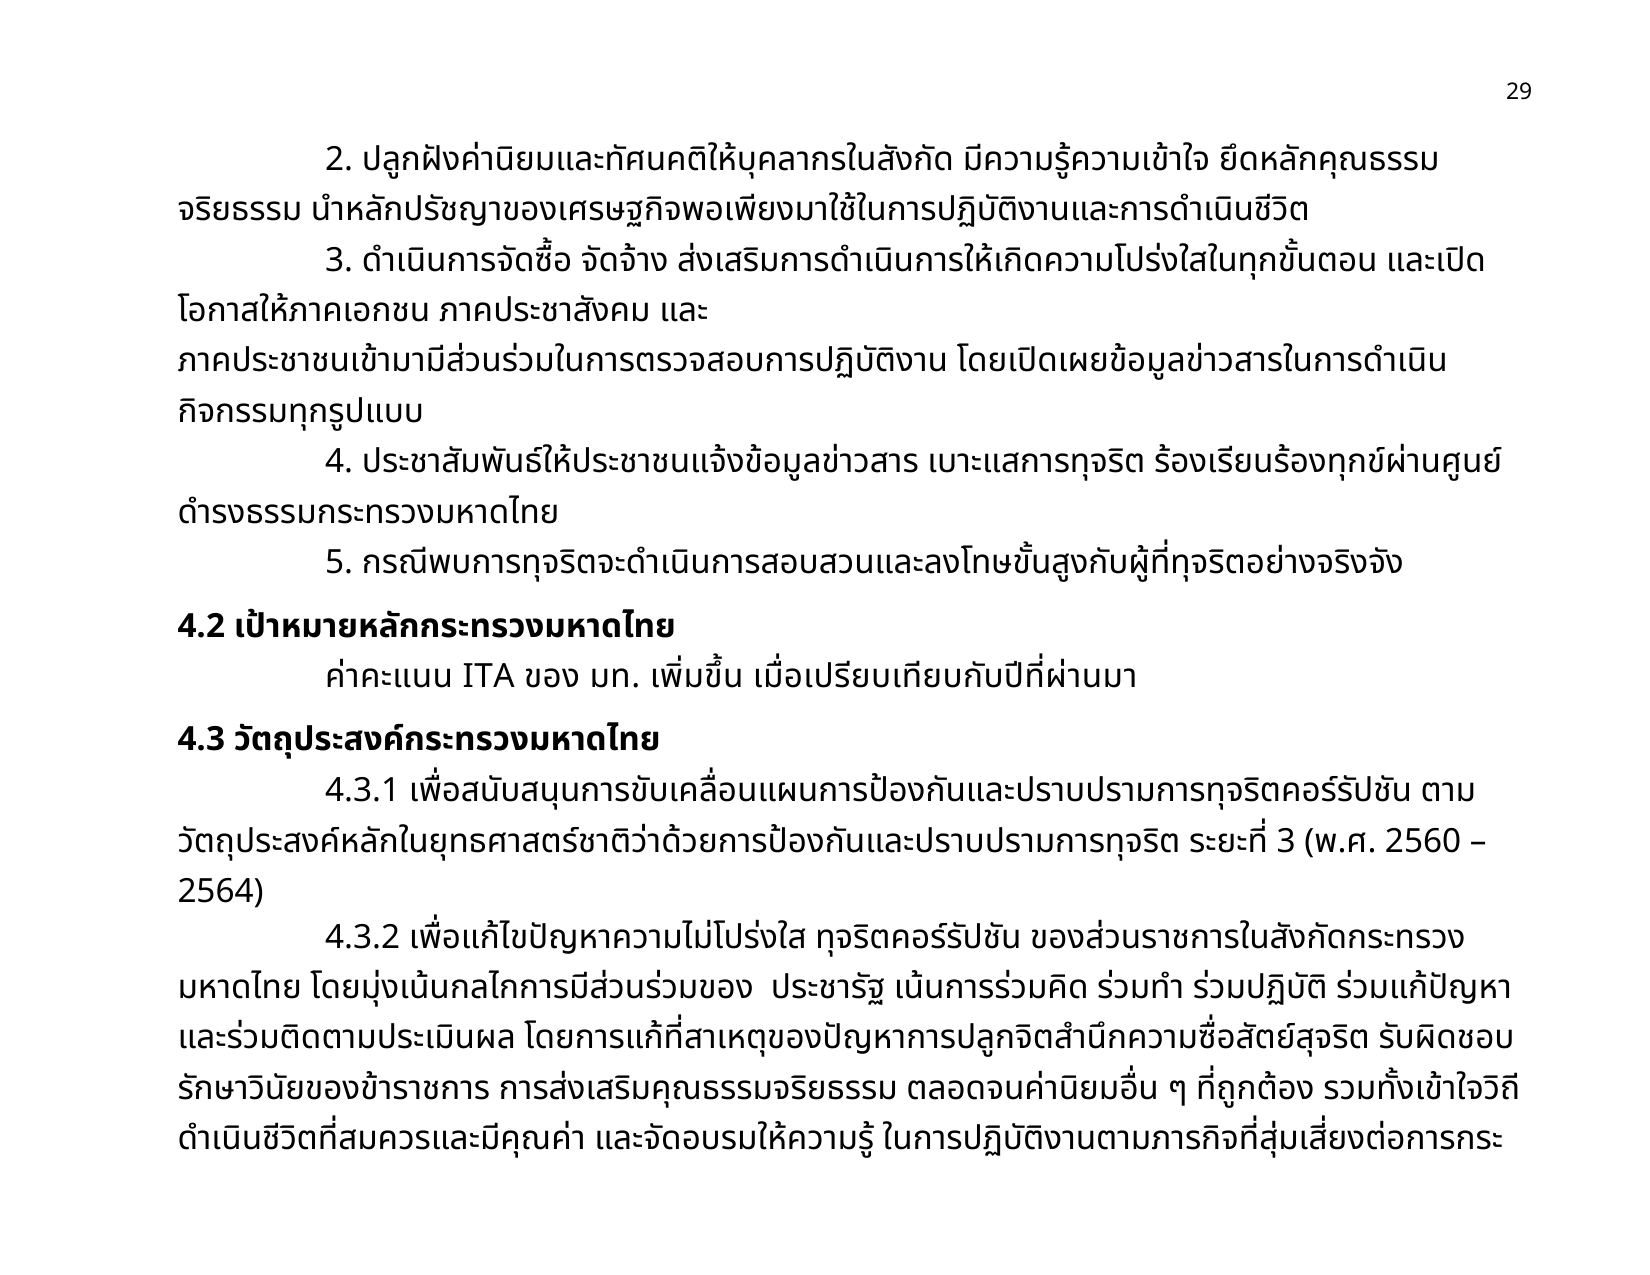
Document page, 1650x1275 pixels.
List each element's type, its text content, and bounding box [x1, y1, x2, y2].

list 4. ประชาสัมพันธ์ให้ประชาชนแจ้งข้อมูลข่าวสาร เบาะแสการทุจริต ร้องเรียนร้องทุกข์ผ่านศูนย์ดำรงธรรมกระทรวงมหาดไทย [177, 437, 1532, 538]
text 4.3 วัตถุประสงค์กระทรวงมหาดไทย [177, 715, 1532, 766]
text 4.3.1 เพื่อสนับสนุนการขับเคลื่อนแผนการป้องกันและปราบปรามการทุจริตคอร์รัปชัน ตามวัตถุประสงค์หลักในยุทธศาสตร์ชาติว่าด้วยการป้องกันและปราบปรามการทุจริต ระยะที่ 3 (พ.ศ. 2560 – 2564) [177, 766, 1532, 912]
list 5. กรณีพบการทุจริตจะดำเนินการสอบสวนและลงโทษขั้นสูงกับผู้ที่ทุจริตอย่างจริงจัง [177, 538, 1532, 589]
list 4.2 เป้าหมายหลักกระทรวงมหาดไทย [177, 601, 1532, 652]
text ค่าคะแนน ITA ของ มท. เพิ่มขึ้น เมื่อเปรียบเทียบกับปีที่ผ่านมา [177, 652, 1532, 703]
list 3. ดำเนินการจัดซื้อ จัดจ้าง ส่งเสริมการดำเนินการให้เกิดความโปร่งใสในทุกขั้นตอน และเปิดโอกาสให้ภาคเอกชน ภาคประชาสังคม และ ภาคประชาชนเข้ามามีส่วนร่วมในการตรวจสอบการปฏิบัติงาน โดยเปิดเผยข้อมูลข่าวสารในการดำเนินกิจกรรมทุกรูปแบบ [177, 235, 1532, 437]
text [177, 912, 1532, 1165]
list 2. ปลูกฝังค่านิยมและทัศนคติให้บุคลากรในสังกัด มีความรู้ความเข้าใจ ยึดหลักคุณธรรม จริยธรรม นำหลักปรัชญาของเศรษฐกิจพอเพียงมาใช้ในการปฏิบัติงานและการดำเนินชีวิต [177, 134, 1532, 235]
